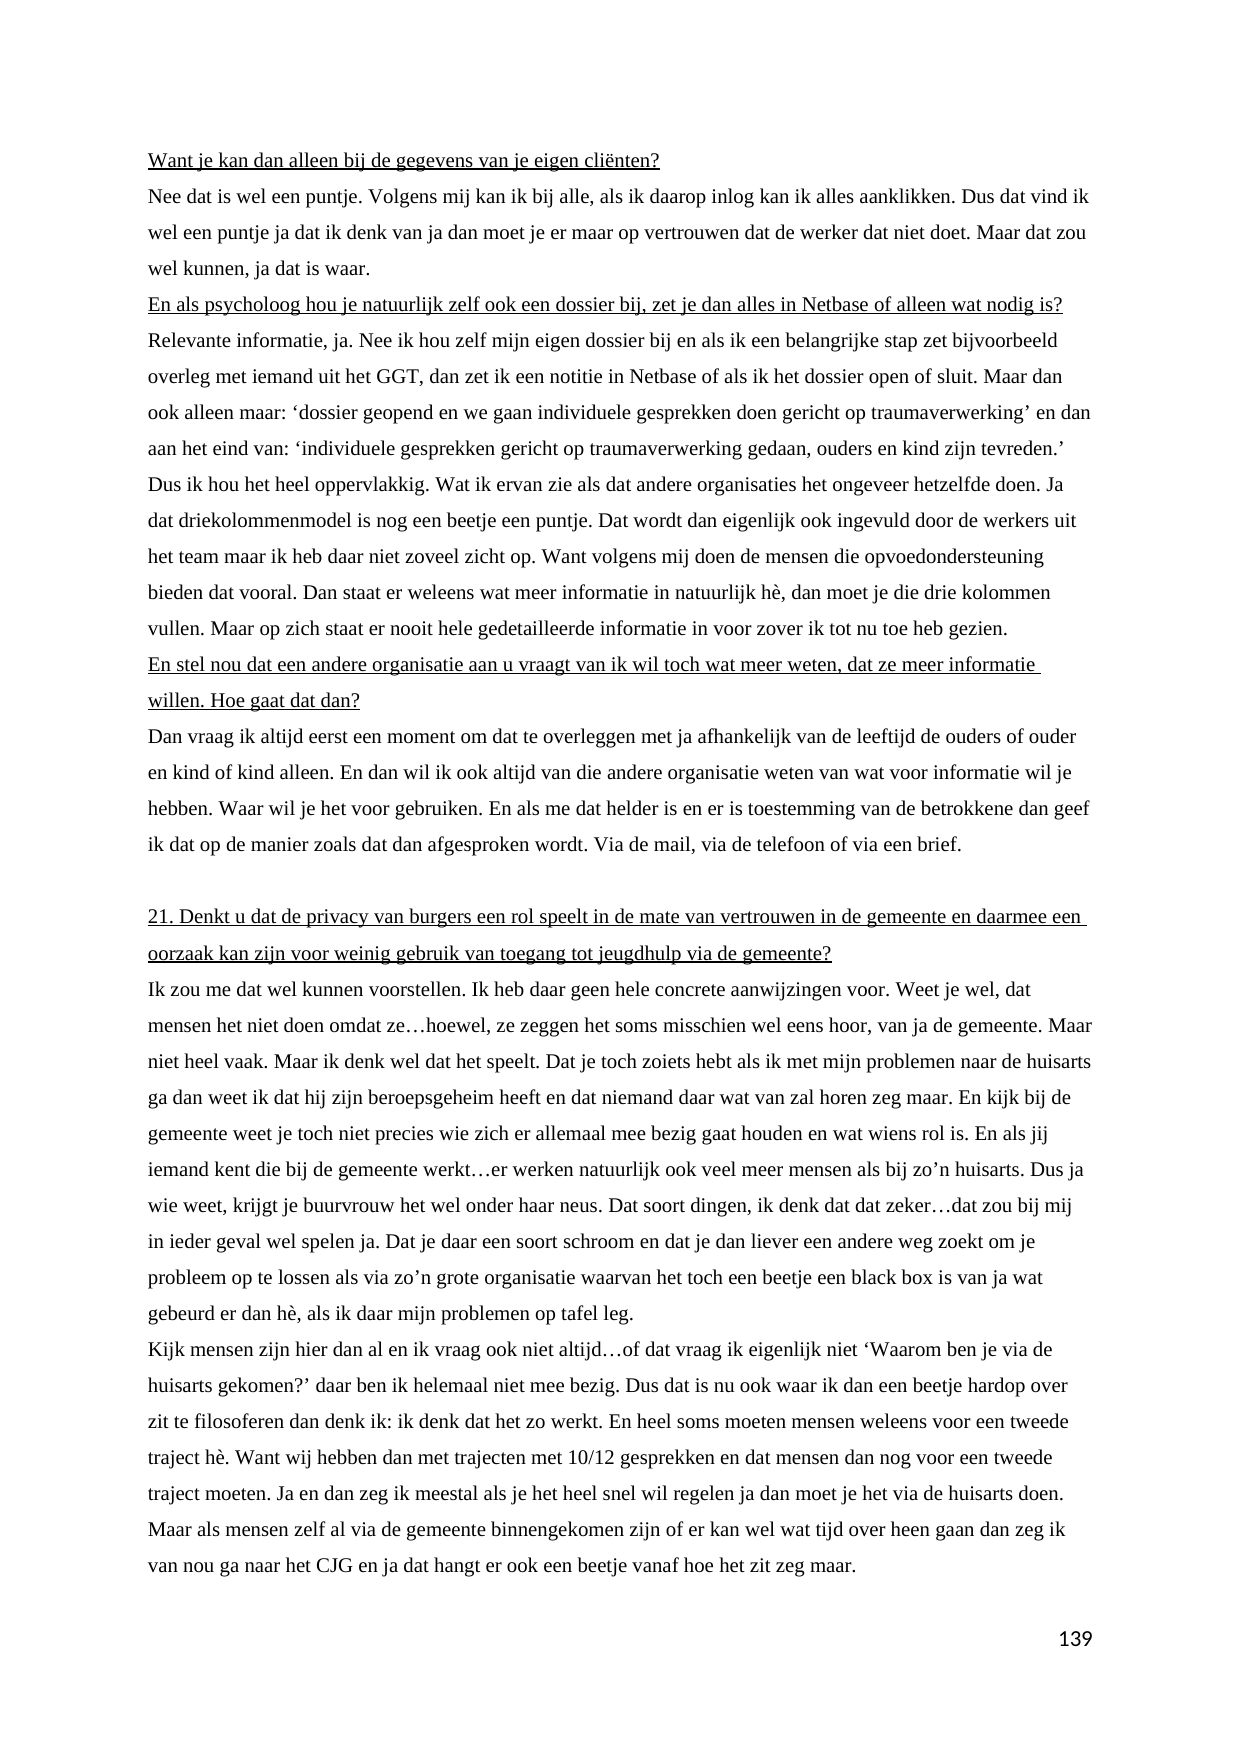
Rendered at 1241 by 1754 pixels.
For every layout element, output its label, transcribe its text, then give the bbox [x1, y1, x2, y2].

text Kijk mensen zijn hier dan al en ik vraag ook niet altijd…of dat vraag ik eigenlijk niet ‘Waarom ben je via de huisarts gekomen?’ daar ben ik helemaal niet mee bezig. Dus dat is nu ook waar ik dan een beetje hardop over zit te filosoferen dan denk ik: ik denk dat het zo werkt. En heel soms moeten mensen weleens voor een tweede traject hè. Want wij hebben dan met trajecten met 10/12 gesprekken en dat mensen dan nog voor een tweede traject moeten. Ja en dan zeg ik meestal als je het heel snel wil regelen ja dan moet je het via de huisarts doen. Maar als mensen zelf al via de gemeente binnengekomen zijn of er kan wel wat tijd over heen gaan dan zeg ik van nou ga naar het CJG en ja dat hangt er ook een beetje vanaf hoe het zit zeg maar. [148, 1337, 1093, 1577]
text Dan vraag ik altijd eerst een moment om dat te overleggen met ja afhankelijk van de leeftijd de ouders of ouder en kind of kind alleen. En dan wil ik ook altijd van die andere organisatie weten van wat voor informatie wil je hebben. Waar wil je het voor gebruiken. En als me dat helder is en er is toestemming van de betrokkene dan geef ik dat op de manier zoals dat dan afgesproken wordt. Via de mail, via de telefoon of via een brief. [148, 724, 1093, 856]
text Nee dat is wel een puntje. Volgens mij kan ik bij alle, als ik daarop inlog kan ik alles aanklikken. Dus dat vind ik wel een puntje ja dat ik denk van ja dan moet je er maar op vertrouwen dat de werker dat niet doet. Maar dat zou wel kunnen, ja dat is waar. [148, 184, 1093, 280]
text 21. Denkt u dat de privacy van burgers een rol speelt in de mate van vertrouwen in de gemeente en daarmee een oorzaak kan zijn voor weinig gebruik van toegang tot jeugdhulp via de gemeente? [148, 904, 1093, 964]
text En stel nou dat een andere organisatie aan u vraagt van ik wil toch wat meer weten, dat ze meer informatie willen. Hoe gaat dat dan? [148, 652, 1093, 712]
text Relevante informatie, ja. Nee ik hou zelf mijn eigen dossier bij en als ik een belangrijke stap zet bijvoorbeeld overleg met iemand uit het GGT, dan zet ik een notitie in Netbase of als ik het dossier open of sluit. Maar dan ook alleen maar: ‘dossier geopend en we gaan individuele gesprekken doen gericht op traumaverwerking’ en dan aan het eind van: ‘individuele gesprekken gericht op traumaverwerking gedaan, ouders en kind zijn tevreden.’ Dus ik hou het heel oppervlakkig. Wat ik ervan zie als dat andere organisaties het ongeveer hetzelfde doen. Ja dat driekolommenmodel is nog een beetje een puntje. Dat wordt dan eigenlijk ook ingevuld door de werkers uit het team maar ik heb daar niet zoveel zicht op. Want volgens mij doen de mensen die opvoedondersteuning bieden dat vooral. Dan staat er weleens wat meer informatie in natuurlijk hè, dan moet je die drie kolommen vullen. Maar op zich staat er nooit hele gedetailleerde informatie in voor zover ik tot nu toe heb gezien. [148, 328, 1093, 640]
text Ik zou me dat wel kunnen voorstellen. Ik heb daar geen hele concrete aanwijzingen voor. Weet je wel, dat mensen het niet doen omdat ze…hoewel, ze zeggen het soms misschien wel eens hoor, van ja de gemeente. Maar niet heel vaak. Maar ik denk wel dat het speelt. Dat je toch zoiets hebt als ik met mijn problemen naar de huisarts ga dan weet ik dat hij zijn beroepsgeheim heeft en dat niemand daar wat van zal horen zeg maar. En kijk bij de gemeente weet je toch niet precies wie zich er allemaal mee bezig gaat houden en wat wiens rol is. En als jij iemand kent die bij de gemeente werkt…er werken natuurlijk ook veel meer mensen als bij zo’n huisarts. Dus ja wie weet, krijgt je buurvrouw het wel onder haar neus. Dat soort dingen, ik denk dat dat zeker…dat zou bij mij in ieder geval wel spelen ja. Dat je daar een soort schroom en dat je dan liever een andere weg zoekt om je probleem op te lossen als via zo’n grote organisatie waarvan het toch een beetje een black box is van ja wat gebeurd er dan hè, als ik daar mijn problemen op tafel leg. [148, 977, 1093, 1325]
text En als psycholoog hou je natuurlijk zelf ook een dossier bij, zet je dan alles in Netbase of alleen wat nodig is? [148, 292, 1093, 316]
text Want je kan dan alleen bij de gegevens van je eigen cliënten? [148, 148, 1093, 172]
